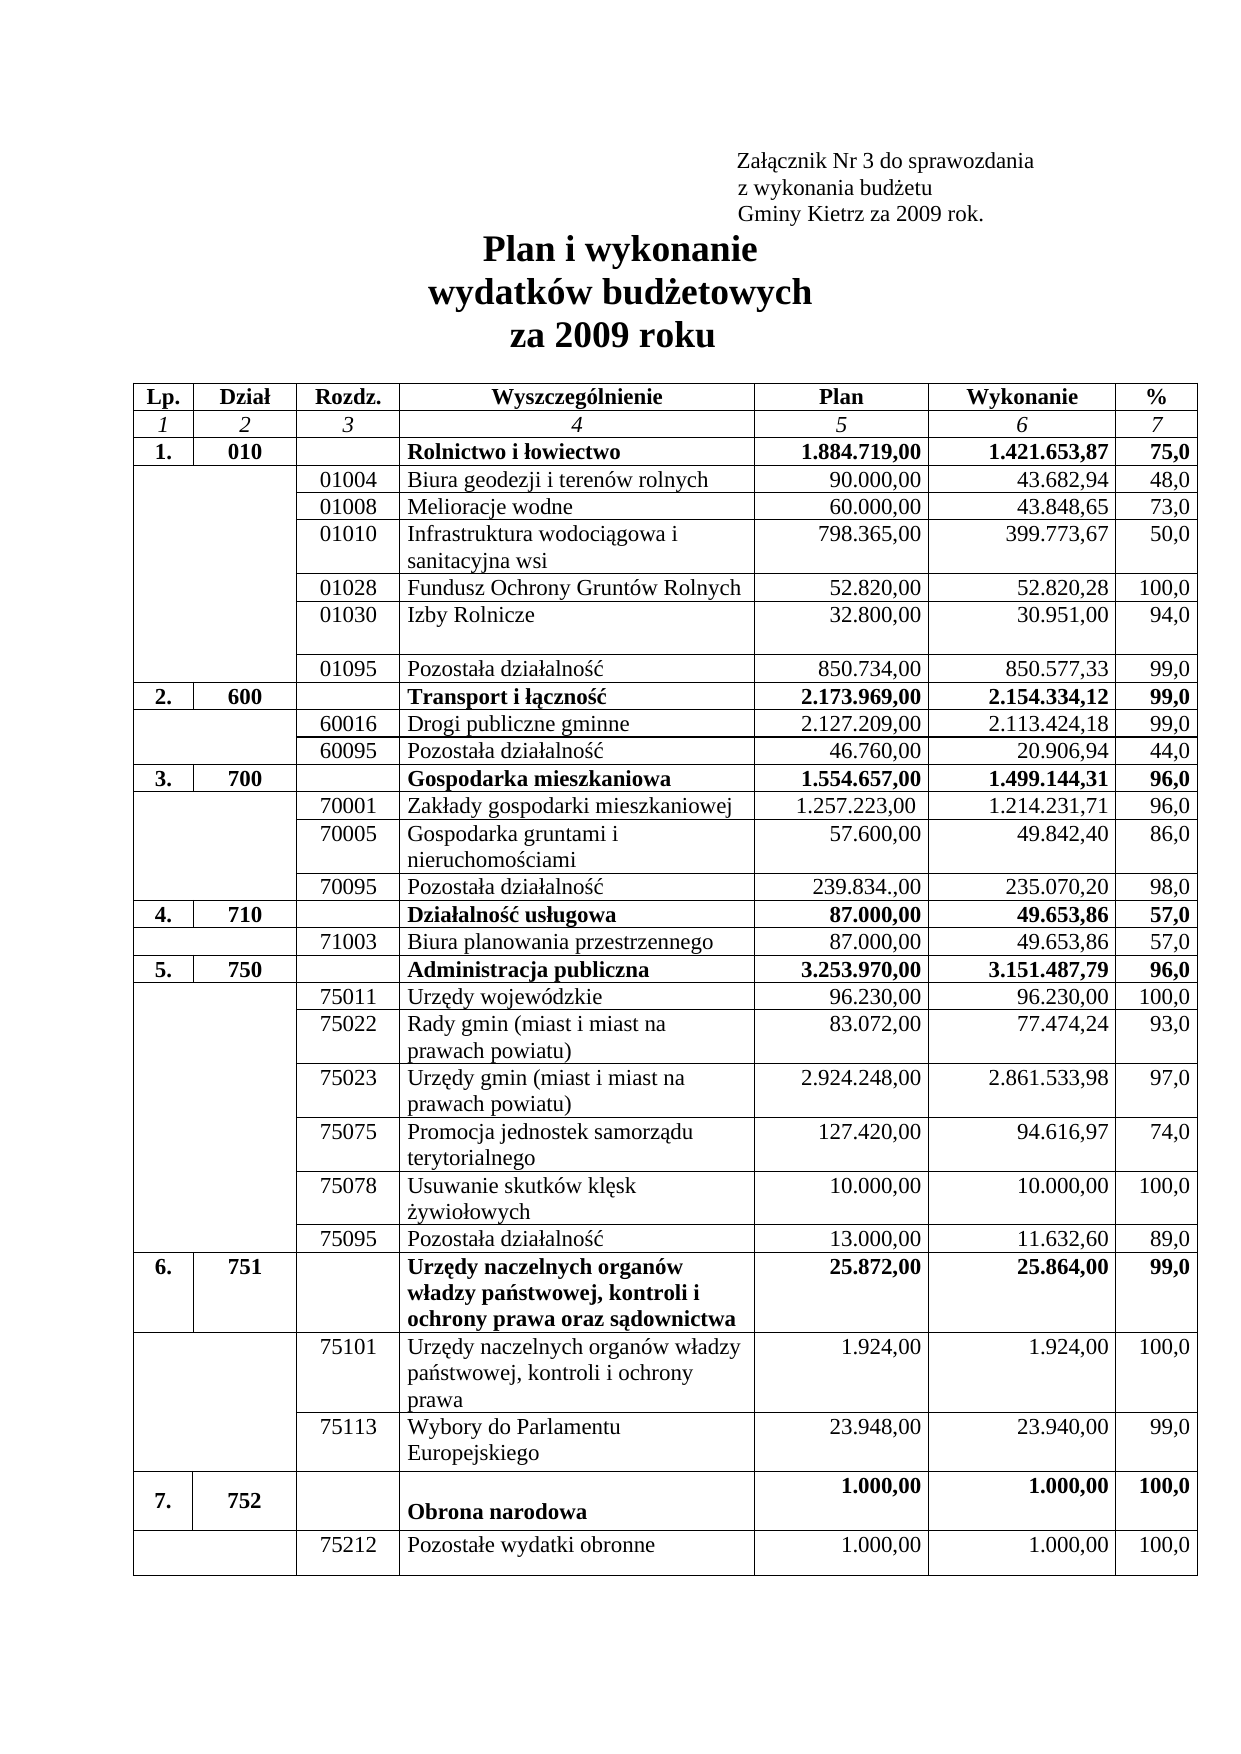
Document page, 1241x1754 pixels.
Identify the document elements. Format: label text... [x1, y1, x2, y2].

table_cell 6 [929, 411, 1115, 437]
table_cell 52.820,28 [929, 574, 1115, 601]
text za 2009 roku [148, 313, 1093, 356]
table_cell Urzędy wojewódzkie [400, 983, 754, 1009]
table_cell 75,0 [1116, 438, 1197, 464]
table_cell 96,0 [1116, 765, 1197, 791]
table_cell 01028 [297, 574, 399, 601]
table_cell 100,0 [1116, 1172, 1197, 1224]
table_cell 96,0 [1116, 792, 1197, 819]
table_cell 100,0 [1116, 1472, 1197, 1530]
table_cell 60.000,00 [755, 493, 928, 519]
text z wykonania budżetu [148, 174, 1093, 200]
table_cell 3.253.970,00 [755, 956, 928, 982]
table_cell 96,0 [1116, 956, 1197, 982]
table_cell 75095 [297, 1225, 399, 1252]
table_cell 010 [194, 438, 296, 464]
table_cell 710 [194, 901, 296, 927]
table_cell 798.365,00 [755, 520, 928, 573]
table_cell 01010 [297, 520, 399, 573]
table_cell 49.842,40 [929, 820, 1115, 872]
table_cell 01004 [297, 466, 399, 492]
table_cell 57.600,00 [755, 820, 928, 872]
table_cell [134, 983, 296, 1252]
table_cell Pozostała działalność [400, 1225, 754, 1252]
table_cell Izby Rolnicze [400, 602, 754, 654]
table_cell 7. [134, 1472, 192, 1530]
table_cell 93,0 [1116, 1010, 1197, 1063]
table_cell 13.000,00 [755, 1225, 928, 1252]
table_cell [134, 1333, 296, 1471]
table_cell [297, 956, 399, 982]
table_cell 1.499.144,31 [929, 765, 1115, 791]
table_cell 73,0 [1116, 493, 1197, 519]
table_cell 235.070,20 [929, 874, 1115, 900]
table_cell 75022 [297, 1010, 399, 1063]
table_cell 1.214.231,71 [929, 792, 1115, 819]
table_cell [297, 765, 399, 791]
table_cell 11.632,60 [929, 1225, 1115, 1252]
table_cell 1.924,00 [929, 1333, 1115, 1412]
table_cell Gospodarka mieszkaniowa [400, 765, 754, 791]
table_cell 75101 [297, 1333, 399, 1412]
table_cell 48,0 [1116, 466, 1197, 492]
table_cell 2 [194, 411, 296, 437]
table_cell [134, 710, 296, 764]
table_cell 239.834.,00 [755, 874, 928, 900]
table_cell 23.940,00 [929, 1413, 1115, 1471]
subtitle wydatków budżetowych [148, 270, 1093, 313]
table_cell 2.127.209,00 [755, 710, 928, 736]
table_cell 75212 [297, 1531, 399, 1575]
table_header Plan [755, 384, 928, 410]
table_cell 71003 [297, 928, 399, 954]
table_header Wykonanie [929, 384, 1115, 410]
table_cell 25.872,00 [755, 1253, 928, 1332]
table_cell Pozostała działalność [400, 655, 754, 682]
table_cell 49.653,86 [929, 901, 1115, 927]
table_cell 99,0 [1116, 1413, 1197, 1471]
table_cell 7 [1116, 411, 1197, 437]
table_cell 97,0 [1116, 1064, 1197, 1117]
table_cell Drogi publiczne gminne [400, 710, 754, 736]
table_cell 90.000,00 [755, 466, 928, 492]
text Gminy Kietrz za 2009 rok. [148, 200, 1093, 227]
table_cell Zakłady gospodarki mieszkaniowej [400, 792, 754, 819]
table_cell 2.154.334,12 [929, 683, 1115, 709]
table_cell [297, 1472, 399, 1530]
table_cell 94,0 [1116, 602, 1197, 654]
table_cell 43.848,65 [929, 493, 1115, 519]
table_cell 49.653,86 [929, 928, 1115, 954]
table_cell 96.230,00 [755, 983, 928, 1009]
table_cell 1.884.719,00 [755, 438, 928, 464]
table_cell 751 [194, 1253, 296, 1332]
table_cell Usuwanie skutków klęsk żywiołowych [400, 1172, 754, 1224]
table_cell Pozostałe wydatki obronne [400, 1531, 754, 1575]
table_cell Obrona narodowa [400, 1472, 754, 1530]
table_cell 57,0 [1116, 901, 1197, 927]
table_cell 850.734,00 [755, 655, 928, 682]
table_cell 700 [194, 765, 296, 791]
table_cell [134, 1531, 296, 1575]
table_cell [297, 683, 399, 709]
text Załącznik Nr 3 do sprawozdania [148, 148, 1093, 174]
table_cell [134, 466, 296, 682]
table_cell 70001 [297, 792, 399, 819]
table_cell 10.000,00 [929, 1172, 1115, 1224]
table_cell 5. [134, 956, 193, 982]
table_cell 20.906,94 [929, 738, 1115, 764]
table_cell 99,0 [1116, 655, 1197, 682]
table_cell 100,0 [1116, 983, 1197, 1009]
table_header Lp. [134, 384, 193, 410]
table_cell Administracja publiczna [400, 956, 754, 982]
table_cell 52.820,00 [755, 574, 928, 601]
table_cell 77.474,24 [929, 1010, 1115, 1063]
table_cell 1.000,00 [755, 1472, 928, 1530]
table_cell 1.000,00 [929, 1531, 1115, 1575]
table_cell 75075 [297, 1118, 399, 1171]
table_cell 70005 [297, 820, 399, 872]
table_cell 5 [755, 411, 928, 437]
table_header % [1116, 384, 1197, 410]
table_cell 3. [134, 765, 193, 791]
table_cell 23.948,00 [755, 1413, 928, 1471]
table_header Dział [194, 384, 296, 410]
table_cell Melioracje wodne [400, 493, 754, 519]
table_cell 25.864,00 [929, 1253, 1115, 1332]
table_cell 1.000,00 [755, 1531, 928, 1575]
table_cell 750 [194, 956, 296, 982]
table_cell 83.072,00 [755, 1010, 928, 1063]
table_cell 75078 [297, 1172, 399, 1224]
table_cell [297, 901, 399, 927]
table_cell 6. [134, 1253, 193, 1332]
table_cell 94.616,97 [929, 1118, 1115, 1171]
table_cell 60095 [297, 738, 399, 764]
table_cell Urzędy naczelnych organów władzy państwowej, kontroli i ochrony prawa [400, 1333, 754, 1412]
table_cell 01030 [297, 602, 399, 654]
table_cell 89,0 [1116, 1225, 1197, 1252]
table_cell [297, 438, 399, 464]
table_cell 44,0 [1116, 738, 1197, 764]
table_cell 1.924,00 [755, 1333, 928, 1412]
table_cell 30.951,00 [929, 602, 1115, 654]
table_cell 57,0 [1116, 928, 1197, 954]
table_cell Pozostała działalność [400, 874, 754, 900]
table_cell 75113 [297, 1413, 399, 1471]
table_cell 100,0 [1116, 574, 1197, 601]
table_cell Urzędy naczelnych organów władzy państwowej, kontroli i ochrony prawa oraz sądownictwa [400, 1253, 754, 1332]
table_cell Urzędy gmin (miast i miast na prawach powiatu) [400, 1064, 754, 1117]
table_cell Biura geodezji i terenów rolnych [400, 466, 754, 492]
table_cell 87.000,00 [755, 901, 928, 927]
table_cell 86,0 [1116, 820, 1197, 872]
table_cell 43.682,94 [929, 466, 1115, 492]
table_cell [134, 928, 296, 954]
table_cell 74,0 [1116, 1118, 1197, 1171]
table_cell 75023 [297, 1064, 399, 1117]
table_cell 96.230,00 [929, 983, 1115, 1009]
table_cell Transport i łączność [400, 683, 754, 709]
table_cell 1 [134, 411, 193, 437]
table_cell 4 [400, 411, 754, 437]
table_header Wyszczególnienie [400, 384, 754, 410]
table_cell Fundusz Ochrony Gruntów Rolnych [400, 574, 754, 601]
table_cell 32.800,00 [755, 602, 928, 654]
table_cell 87.000,00 [755, 928, 928, 954]
table_cell 01008 [297, 493, 399, 519]
table_cell Promocja jednostek samorządu terytorialnego [400, 1118, 754, 1171]
table_cell Wybory do Parlamentu Europejskiego [400, 1413, 754, 1471]
table_cell 99,0 [1116, 683, 1197, 709]
table_cell 50,0 [1116, 520, 1197, 573]
table_cell 01095 [297, 655, 399, 682]
table_cell 752 [193, 1472, 296, 1530]
table_cell 1.554.657,00 [755, 765, 928, 791]
table_cell 1.257.223,00 [755, 792, 928, 819]
table_cell 1.421.653,87 [929, 438, 1115, 464]
table_cell 2. [134, 683, 193, 709]
table_cell 850.577,33 [929, 655, 1115, 682]
table_cell Infrastruktura wodociągowa i sanitacyjna wsi [400, 520, 754, 573]
table_cell 2.861.533,98 [929, 1064, 1115, 1117]
table_cell 4. [134, 901, 193, 927]
table_cell Gospodarka gruntami i nieruchomościami [400, 820, 754, 872]
table_cell 600 [194, 683, 296, 709]
table_cell 127.420,00 [755, 1118, 928, 1171]
table_header Rozdz. [297, 384, 399, 410]
table_cell Rady gmin (miast i miast na prawach powiatu) [400, 1010, 754, 1063]
table_cell 2.173.969,00 [755, 683, 928, 709]
table_cell 99,0 [1116, 1253, 1197, 1332]
table_cell [297, 1253, 399, 1332]
table_cell 1. [134, 438, 193, 464]
table_cell Biura planowania przestrzennego [400, 928, 754, 954]
table_cell 3 [297, 411, 399, 437]
table_cell 60016 [297, 710, 399, 736]
table_cell 70095 [297, 874, 399, 900]
table_cell 3.151.487,79 [929, 956, 1115, 982]
table_cell 100,0 [1116, 1531, 1197, 1575]
table_cell 10.000,00 [755, 1172, 928, 1224]
table_cell Rolnictwo i łowiectwo [400, 438, 754, 464]
table_cell Działalność usługowa [400, 901, 754, 927]
table_cell 75011 [297, 983, 399, 1009]
table_cell 99,0 [1116, 710, 1197, 736]
table_cell 46.760,00 [755, 738, 928, 764]
table_cell 1.000,00 [929, 1472, 1115, 1530]
subtitle Plan i wykonanie [148, 227, 1093, 270]
table_cell 2.924.248,00 [755, 1064, 928, 1117]
table_cell [134, 792, 296, 900]
table_cell 2.113.424,18 [929, 710, 1115, 736]
table_cell Pozostała działalność [400, 738, 754, 764]
table_cell 100,0 [1116, 1333, 1197, 1412]
table_cell 399.773,67 [929, 520, 1115, 573]
table_cell 98,0 [1116, 874, 1197, 900]
